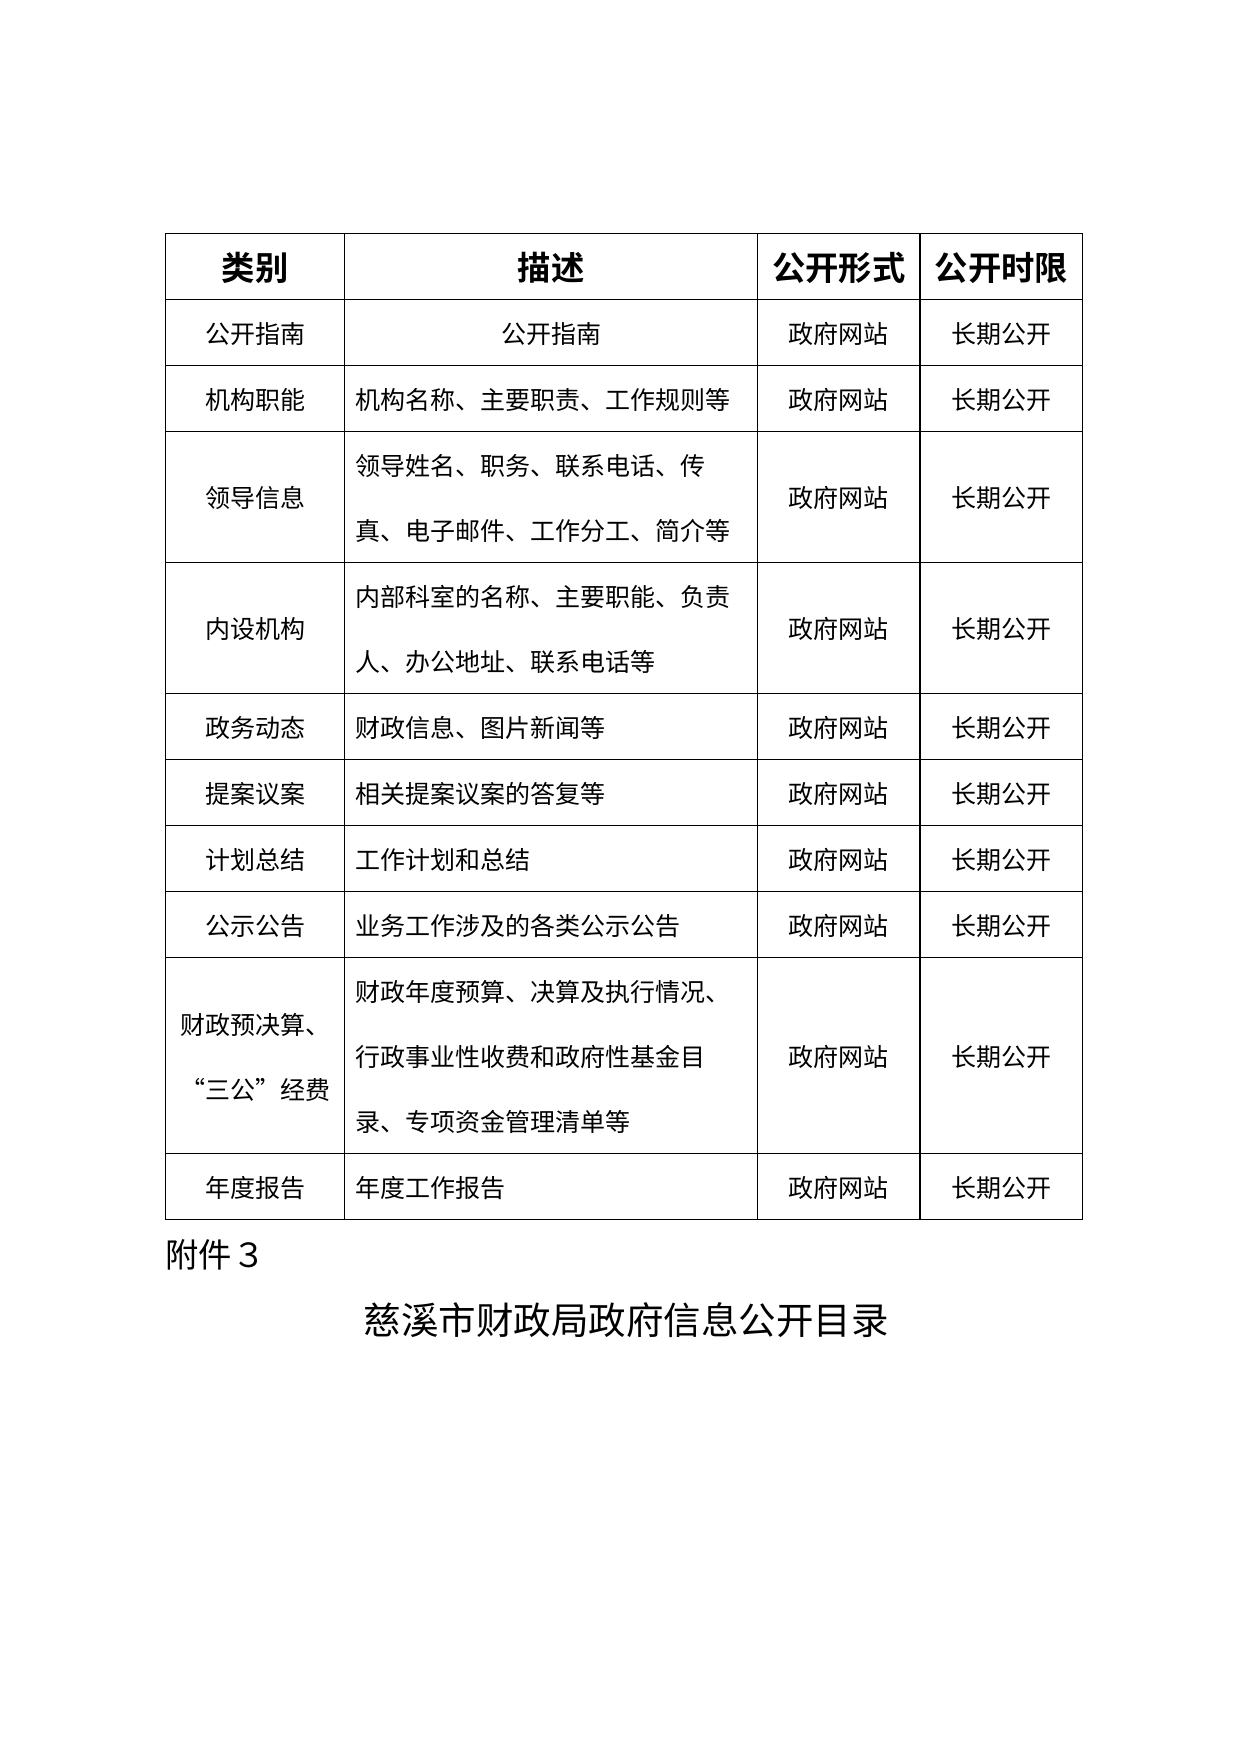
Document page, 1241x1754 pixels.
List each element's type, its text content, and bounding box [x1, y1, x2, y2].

table_cell 工作计划和总结 [345, 826, 757, 891]
table_cell 政府网站 [758, 563, 919, 693]
table_cell 公示公告 [166, 892, 344, 957]
table_cell 公开指南 [345, 300, 757, 365]
table_cell 内部科室的名称、主要职能、负责人、办公地址、联系电话等 [345, 563, 757, 693]
table_cell 长期公开 [921, 300, 1082, 365]
table_cell 长期公开 [921, 760, 1082, 825]
table_cell 机构职能 [166, 366, 344, 431]
table_cell 财政预决算、“三公”经费 [166, 958, 344, 1153]
table_cell 政务动态 [166, 694, 344, 759]
table_cell 长期公开 [921, 892, 1082, 957]
table_cell 公开指南 [166, 300, 344, 365]
table_cell 长期公开 [921, 432, 1082, 562]
table_cell 政府网站 [758, 300, 919, 365]
table_cell 财政信息、图片新闻等 [345, 694, 757, 759]
table_header 公开时限 [921, 234, 1082, 299]
table_cell 政府网站 [758, 432, 919, 562]
table_cell 长期公开 [921, 826, 1082, 891]
table_cell 政府网站 [758, 366, 919, 431]
table_cell 计划总结 [166, 826, 344, 891]
table_cell 机构名称、主要职责、工作规则等 [345, 366, 757, 431]
table_cell 长期公开 [921, 563, 1082, 693]
table_cell 政府网站 [758, 826, 919, 891]
text 慈溪市财政局政府信息公开目录 [165, 1285, 1087, 1350]
table_cell 长期公开 [921, 694, 1082, 759]
table_cell 长期公开 [921, 366, 1082, 431]
table_cell 年度工作报告 [345, 1154, 757, 1219]
table_cell 年度报告 [166, 1154, 344, 1219]
text 附件３ [165, 1220, 1087, 1285]
table_cell 业务工作涉及的各类公示公告 [345, 892, 757, 957]
table_header 描述 [345, 234, 757, 299]
table_cell 政府网站 [758, 892, 919, 957]
table_header 类别 [166, 234, 344, 299]
table_cell 政府网站 [758, 1154, 919, 1219]
table_cell 领导姓名、职务、联系电话、传真、电子邮件、工作分工、简介等 [345, 432, 757, 562]
table_cell 政府网站 [758, 694, 919, 759]
table_cell 领导信息 [166, 432, 344, 562]
table_cell 内设机构 [166, 563, 344, 693]
table_cell 长期公开 [921, 1154, 1082, 1219]
table_cell 提案议案 [166, 760, 344, 825]
table_cell 政府网站 [758, 760, 919, 825]
table_cell 长期公开 [921, 958, 1082, 1153]
table_cell 相关提案议案的答复等 [345, 760, 757, 825]
table_cell 政府网站 [758, 958, 919, 1153]
table_header 公开形式 [758, 234, 919, 299]
table_cell 财政年度预算、决算及执行情况、行政事业性收费和政府性基金目录、专项资金管理清单等 [345, 958, 757, 1153]
